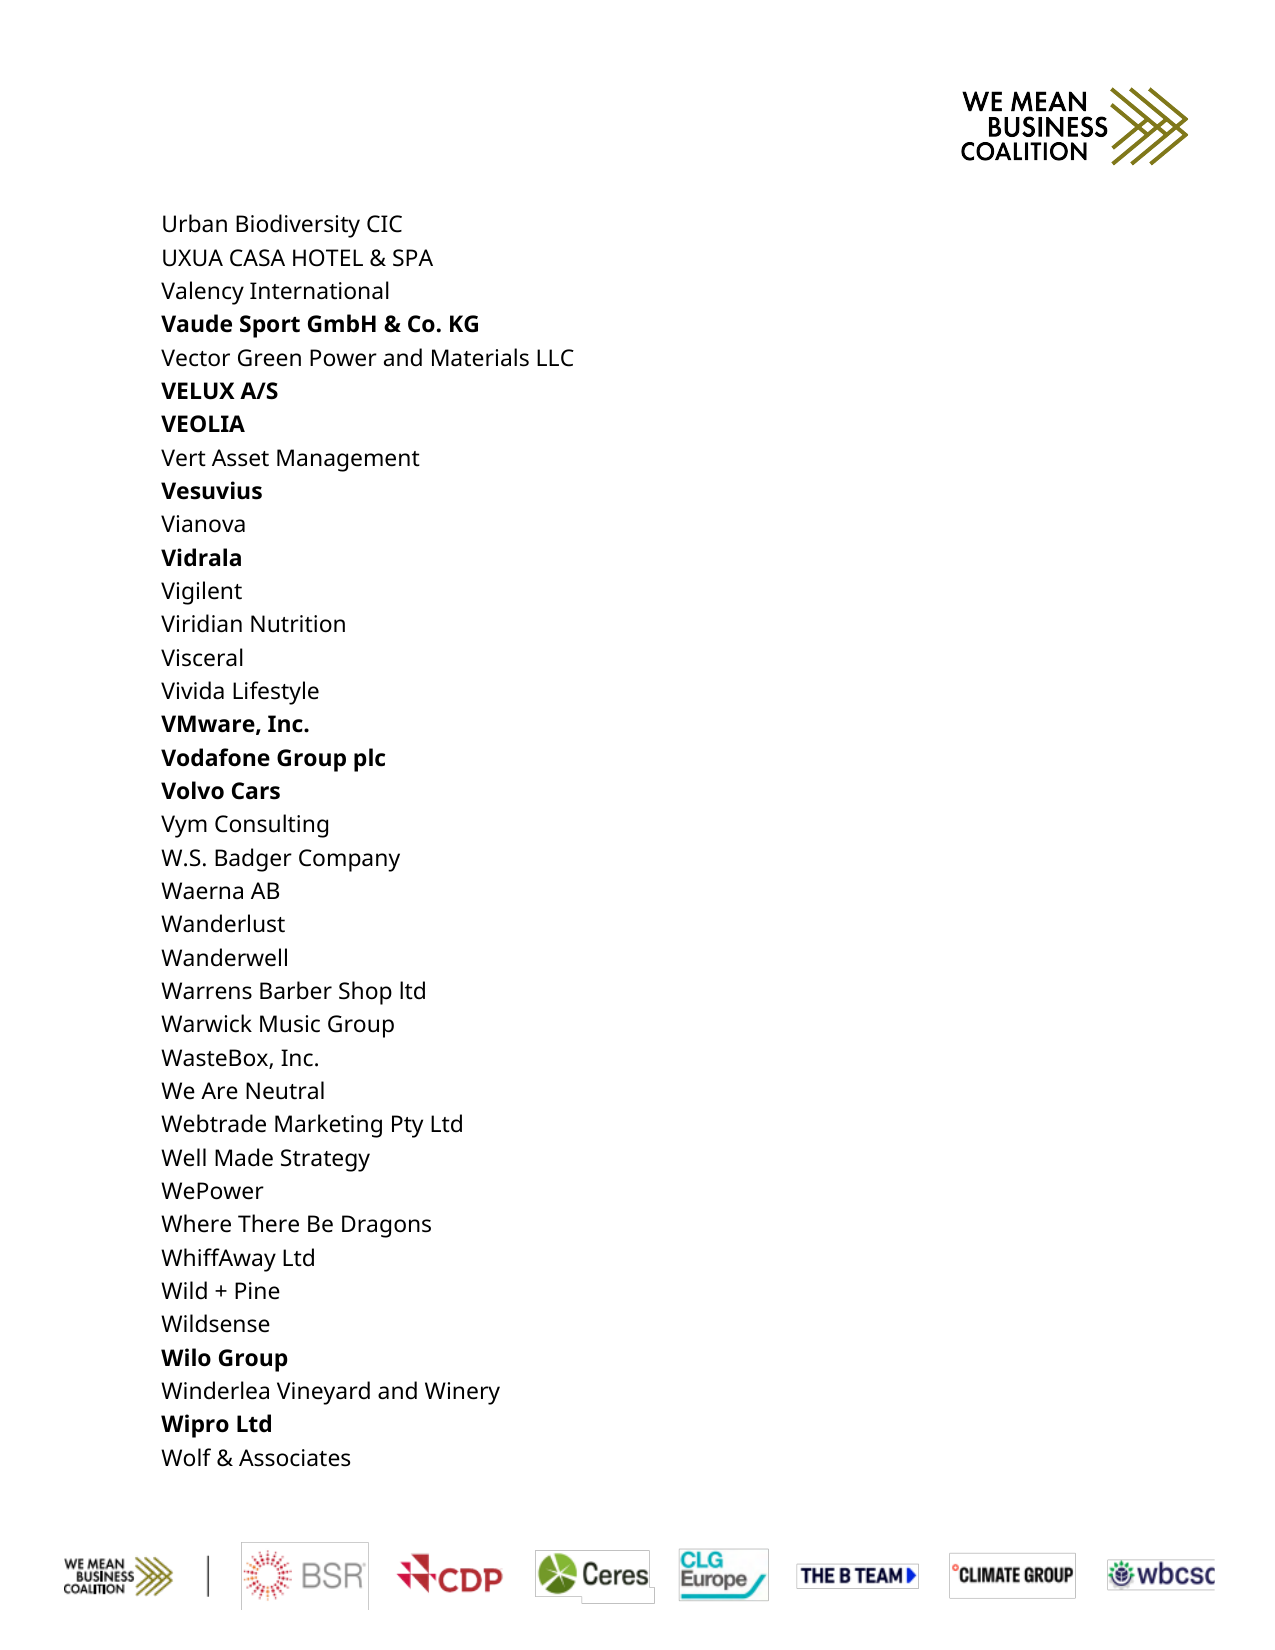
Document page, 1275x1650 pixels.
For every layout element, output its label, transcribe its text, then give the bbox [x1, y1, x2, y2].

table_cell VEOLIA [150, 406, 684, 439]
table_cell Viridian Nutrition [150, 606, 684, 639]
table_cell Visceral [150, 639, 684, 673]
table_cell VELUX A/S [150, 373, 684, 406]
table_cell Vert Asset Management [150, 439, 684, 473]
table_cell Waerna AB [150, 873, 684, 906]
table_cell Winderlea Vineyard and Winery [150, 1373, 684, 1406]
table_cell Vector Green Power and Materials LLC [150, 339, 684, 373]
table_cell W.S. Badger Company [150, 839, 684, 873]
table_cell Vivida Lifestyle [150, 673, 684, 706]
table_cell We Are Neutral [150, 1073, 684, 1106]
table_cell WasteBox, Inc. [150, 1039, 684, 1073]
table_cell Vodafone Group plc [150, 739, 684, 773]
table_cell Valency International [150, 273, 684, 306]
table_cell Wilo Group [150, 1339, 684, 1373]
table_cell WePower [150, 1173, 684, 1206]
table_cell Wild + Pine [150, 1273, 684, 1306]
table_cell Vigilent [150, 573, 684, 606]
table_cell Urban Biodiversity CIC [150, 206, 684, 239]
table_cell Vesuvius [150, 473, 684, 506]
picture [961, 87, 1189, 168]
table_cell Wipro Ltd [150, 1406, 684, 1439]
table_cell Wildsense [150, 1306, 684, 1339]
table_cell Vianova [150, 506, 684, 539]
table_cell VMware, Inc. [150, 706, 684, 739]
table_cell Webtrade Marketing Pty Ltd [150, 1106, 684, 1139]
table_cell Wolf & Associates [150, 1439, 684, 1473]
table_cell WhiffAway Ltd [150, 1239, 684, 1273]
table_cell Warrens Barber Shop ltd [150, 973, 684, 1006]
table_cell Warwick Music Group [150, 1006, 684, 1039]
table_cell UXUA CASA HOTEL & SPA [150, 239, 684, 273]
table_cell Well Made Strategy [150, 1139, 684, 1173]
table_cell Volvo Cars [150, 773, 684, 806]
table_cell Vaude Sport GmbH & Co. KG [150, 306, 684, 339]
table_cell Wanderwell [150, 939, 684, 973]
table_cell Wanderlust [150, 906, 684, 939]
table_cell Where There Be Dragons [150, 1206, 684, 1239]
table_cell Vym Consulting [150, 806, 684, 839]
table_cell Vidrala [150, 539, 684, 573]
